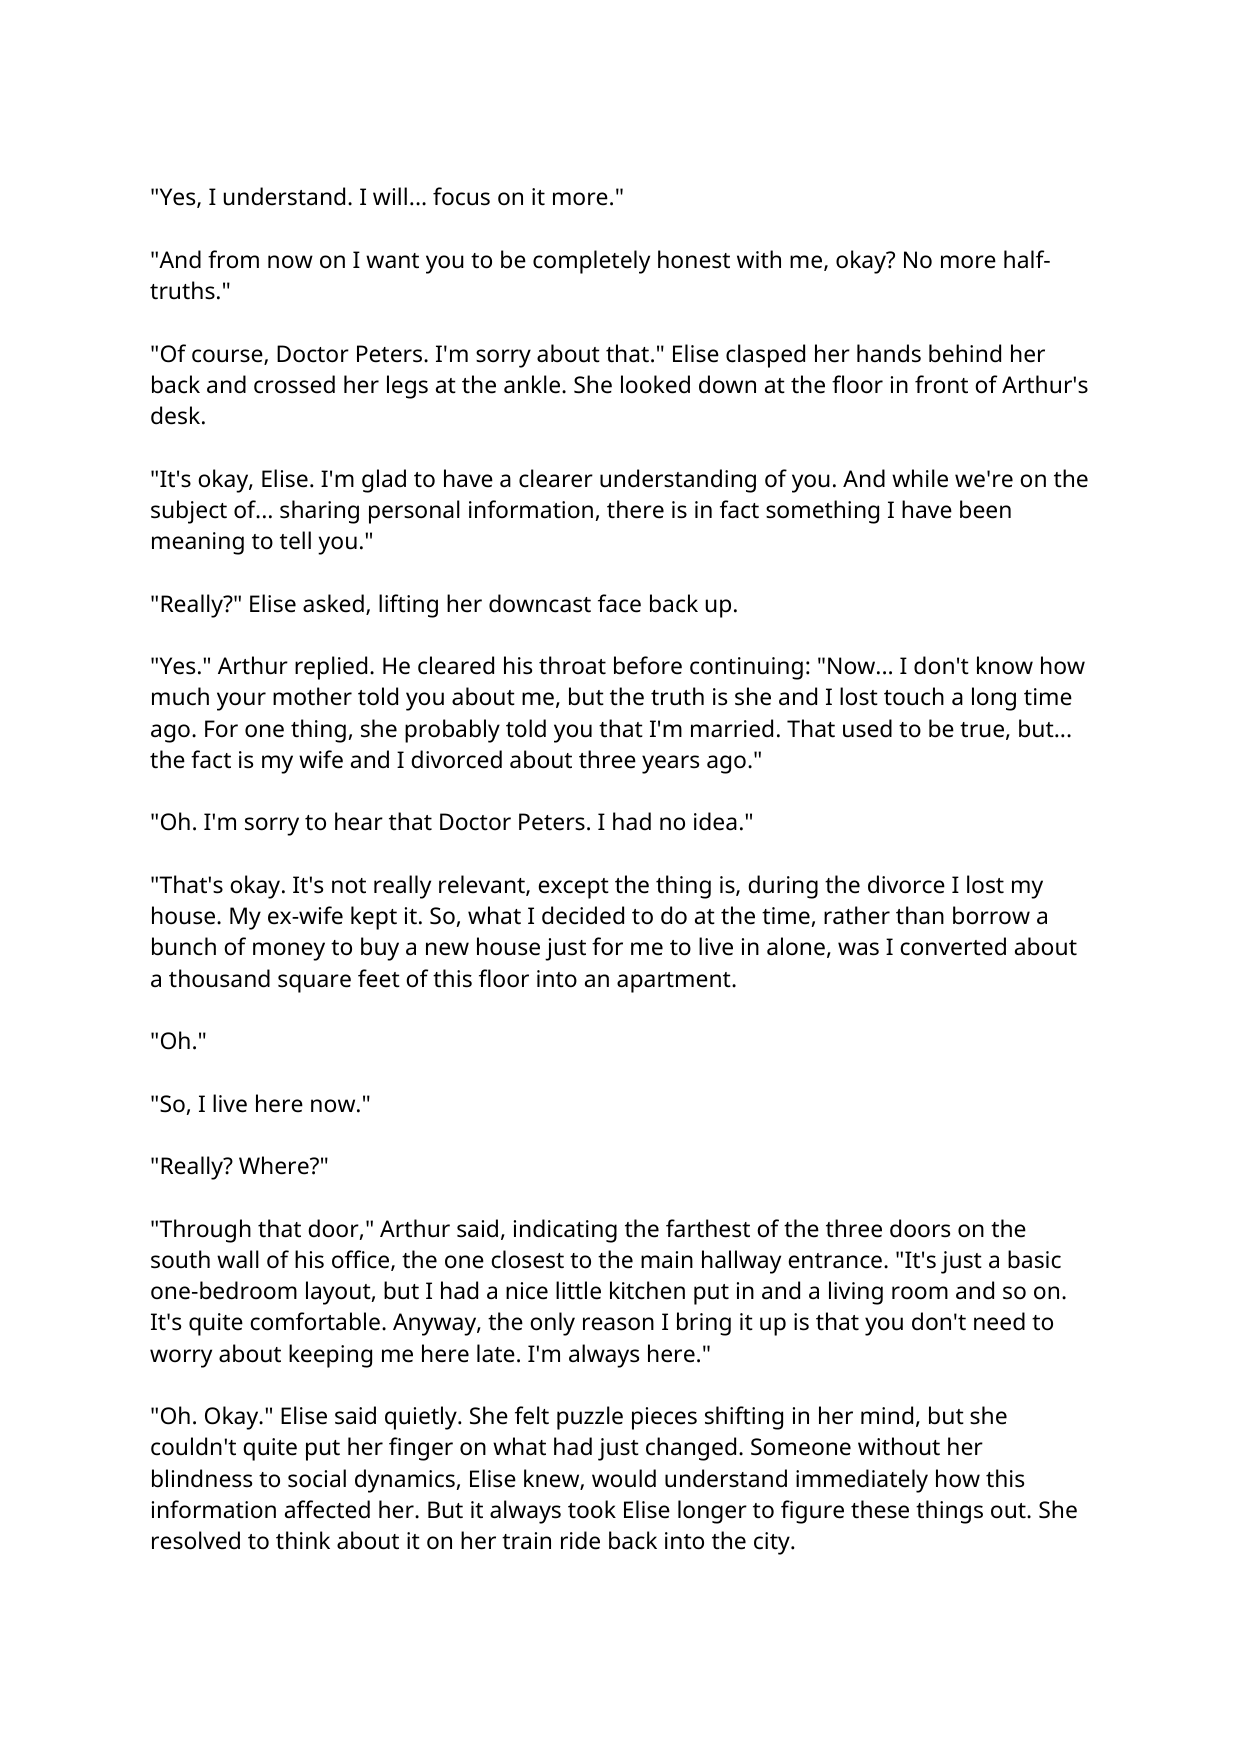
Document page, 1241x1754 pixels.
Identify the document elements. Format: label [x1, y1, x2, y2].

text [150, 150, 1090, 1587]
